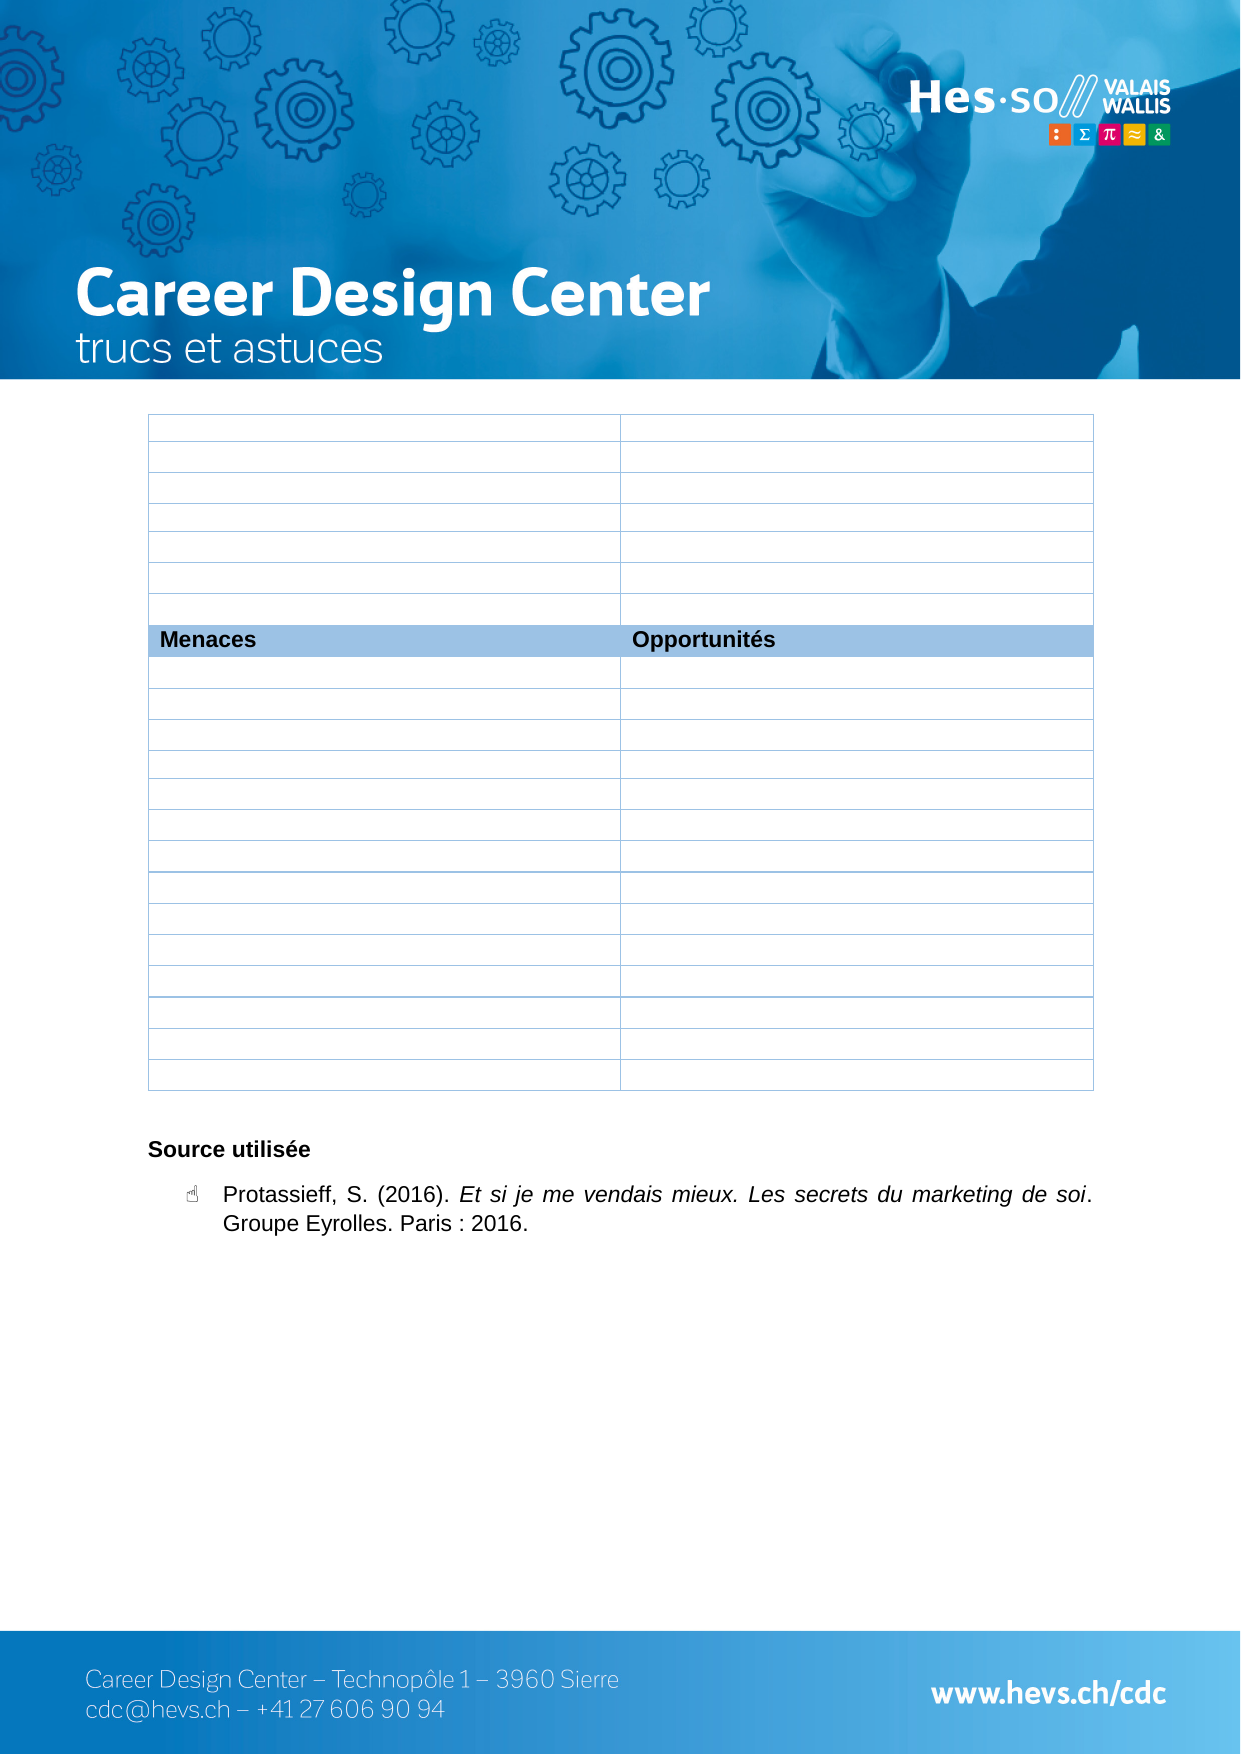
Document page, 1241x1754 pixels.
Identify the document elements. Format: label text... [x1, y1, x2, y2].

table_cell [149, 904, 620, 934]
table_cell [621, 720, 1093, 750]
table_cell [621, 810, 1093, 840]
table_cell [149, 720, 620, 750]
table_cell [149, 998, 620, 1028]
table_cell [149, 1060, 620, 1090]
table_cell [149, 594, 620, 624]
table_cell [149, 1029, 620, 1059]
table_cell [621, 657, 1093, 688]
table_cell [149, 751, 620, 778]
table_cell [621, 779, 1093, 809]
table_cell [149, 873, 620, 903]
table_cell [621, 966, 1093, 996]
table_cell [621, 594, 1093, 624]
table_cell Opportunités [621, 626, 1093, 656]
table_cell [621, 473, 1093, 503]
table_cell [621, 689, 1093, 719]
text Source utilisée [148, 1136, 1092, 1163]
table_cell [621, 998, 1093, 1028]
table_cell [621, 751, 1093, 778]
table_cell [149, 657, 620, 688]
picture [438, 33, 453, 44]
picture [0, 0, 1241, 1754]
table_cell [621, 1029, 1093, 1059]
table_cell [621, 415, 1093, 441]
table_cell [149, 415, 620, 441]
table_cell [621, 873, 1093, 903]
table_cell [621, 532, 1093, 562]
table_cell [621, 1060, 1093, 1090]
table_cell [149, 779, 620, 809]
table_cell [621, 442, 1093, 472]
list Protassieff, S. (2016). Et si je me vendais mieux. Les secrets du marketing de soi. Groupe Eyrolles. Paris : 2016. [185, 1181, 1092, 1236]
table_cell [621, 504, 1093, 531]
table_cell [149, 935, 620, 965]
table_cell [149, 504, 620, 531]
table_cell [621, 563, 1093, 593]
table_cell [149, 689, 620, 719]
table_cell [149, 532, 620, 562]
table_cell [149, 563, 620, 593]
table_cell [621, 841, 1093, 871]
table_cell Menaces [149, 626, 620, 656]
table_cell [149, 841, 620, 871]
table_cell [149, 810, 620, 840]
table_cell [149, 473, 620, 503]
table_cell [621, 904, 1093, 934]
table_cell [149, 966, 620, 996]
table_cell [149, 442, 620, 472]
table_cell [621, 935, 1093, 965]
